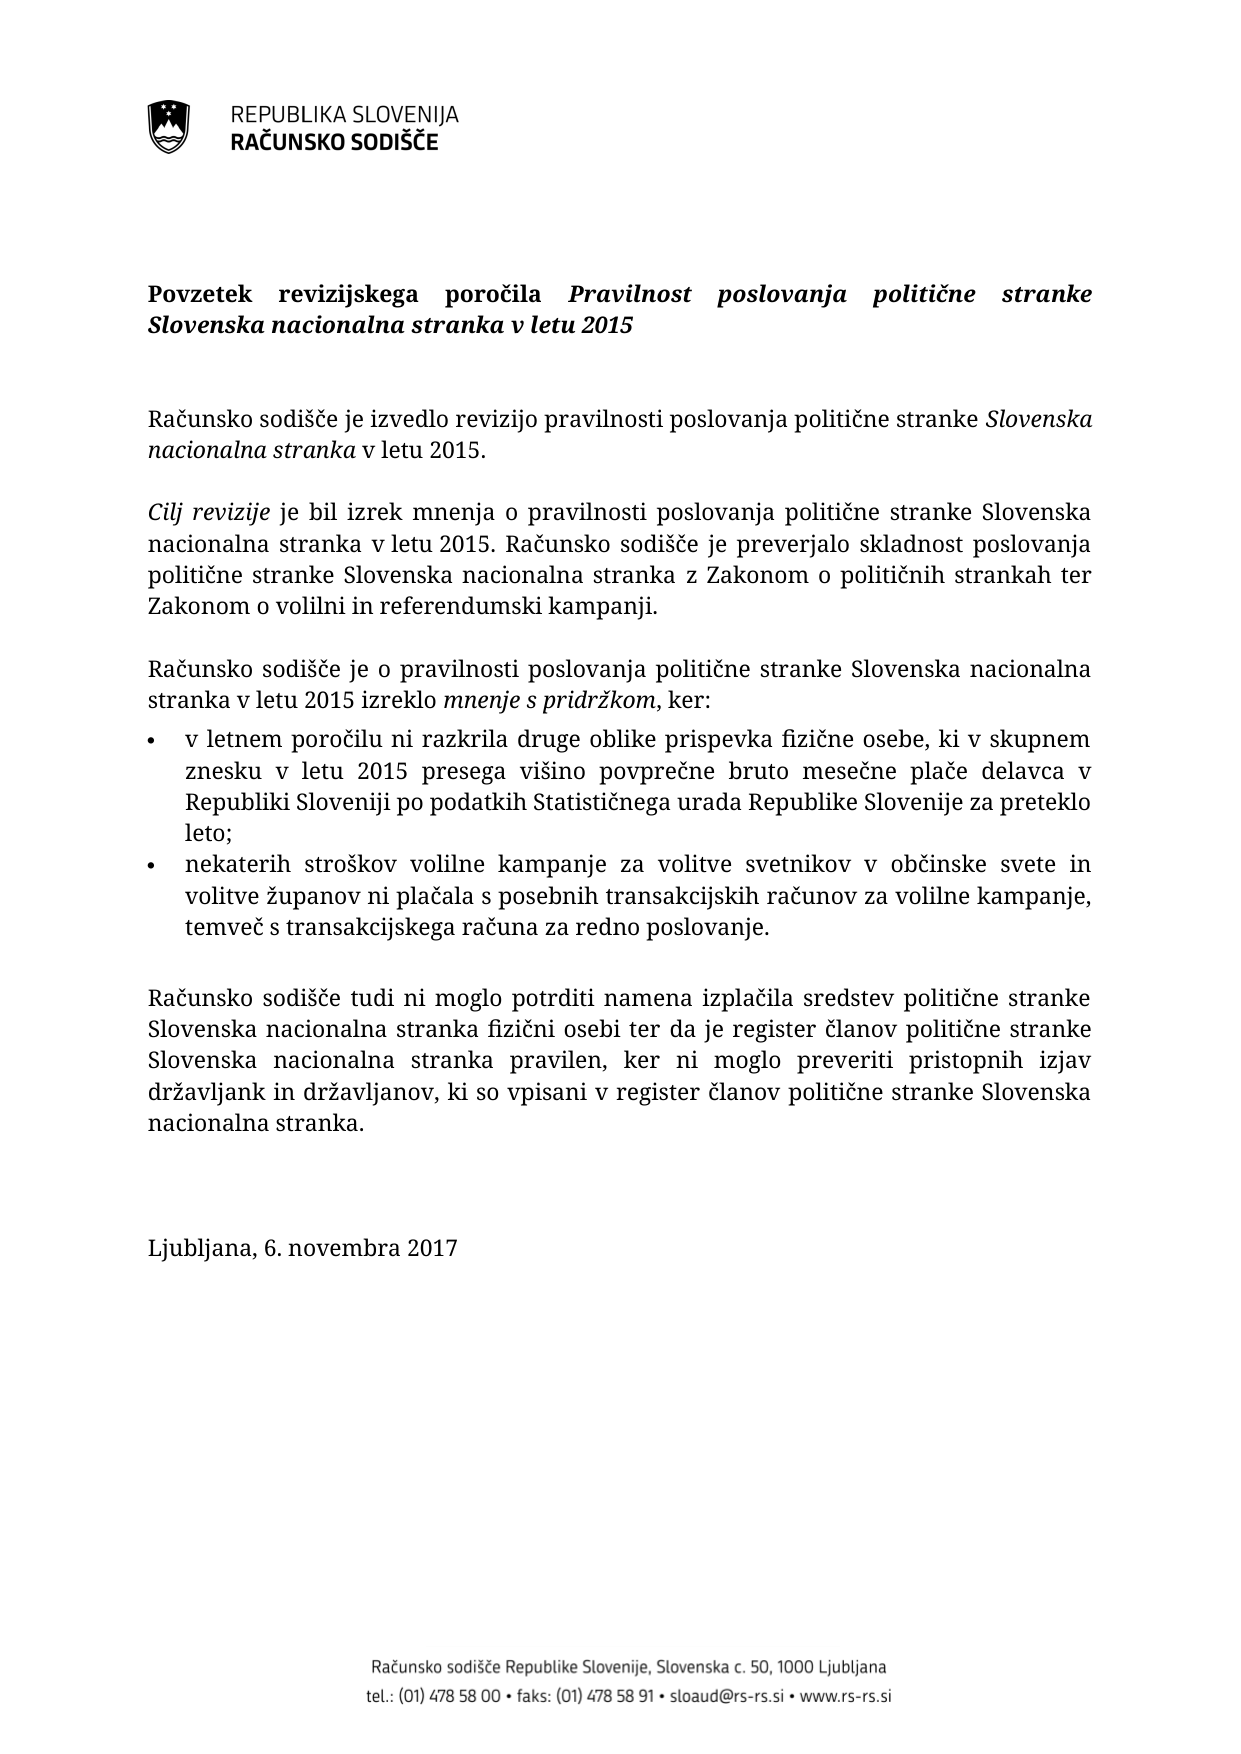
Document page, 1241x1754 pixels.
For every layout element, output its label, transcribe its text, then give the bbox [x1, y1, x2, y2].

list v letnem poročilu ni razkrila druge oblike prispevka fizične osebe, ki v skupnem znesku v letu 2015 presega višino povprečne bruto mesečne plače delavca v Republiki Sloveniji po podatkih Statističnega urada Republike Slovenije za preteklo leto; [148, 723, 1092, 848]
text Ljubljana, 6. novembra 2017 [148, 1232, 1092, 1263]
text Cilj revizije je bil izrek mnenja o pravilnosti poslovanja politične stranke Slovenska nacionalna stranka v letu 2015. Računsko sodišče je preverjalo skladnost poslovanja politične stranke Slovenska nacionalna stranka z Zakonom o političnih strankah ter Zakonom o volilni in referendumski kampanji. [148, 496, 1092, 621]
text Računsko sodišče je izvedlo revizijo pravilnosti poslovanja politične stranke Slovenska nacionalna stranka v letu 2015. [148, 403, 1092, 465]
picture [366, 1646, 892, 1706]
text Računsko sodišče tudi ni moglo potrditi namena izplačila sredstev politične stranke Slovenska nacionalna stranka fizični osebi ter da je register članov politične stranke Slovenska nacionalna stranka pravilen, ker ni moglo preveriti pristopnih izjav državljank in državljanov, ki so vpisani v register članov politične stranke Slovenska nacionalna stranka. [148, 982, 1092, 1138]
list nekaterih stroškov volilne kampanje za volitve svetnikov v občinske svete in volitve županov ni plačala s posebnih transakcijskih računov za volilne kampanje, temveč s transakcijskega računa za redno poslovanje. [148, 848, 1092, 942]
picture [147, 100, 459, 154]
text Povzetek revizijskega poročila Pravilnost poslovanja politične stranke Slovenska nacionalna stranka v letu 2015 [148, 278, 1092, 340]
text Računsko sodišče je o pravilnosti poslovanja politične stranke Slovenska nacionalna stranka v letu 2015 izreklo mnenje s pridržkom, ker: [148, 653, 1092, 715]
